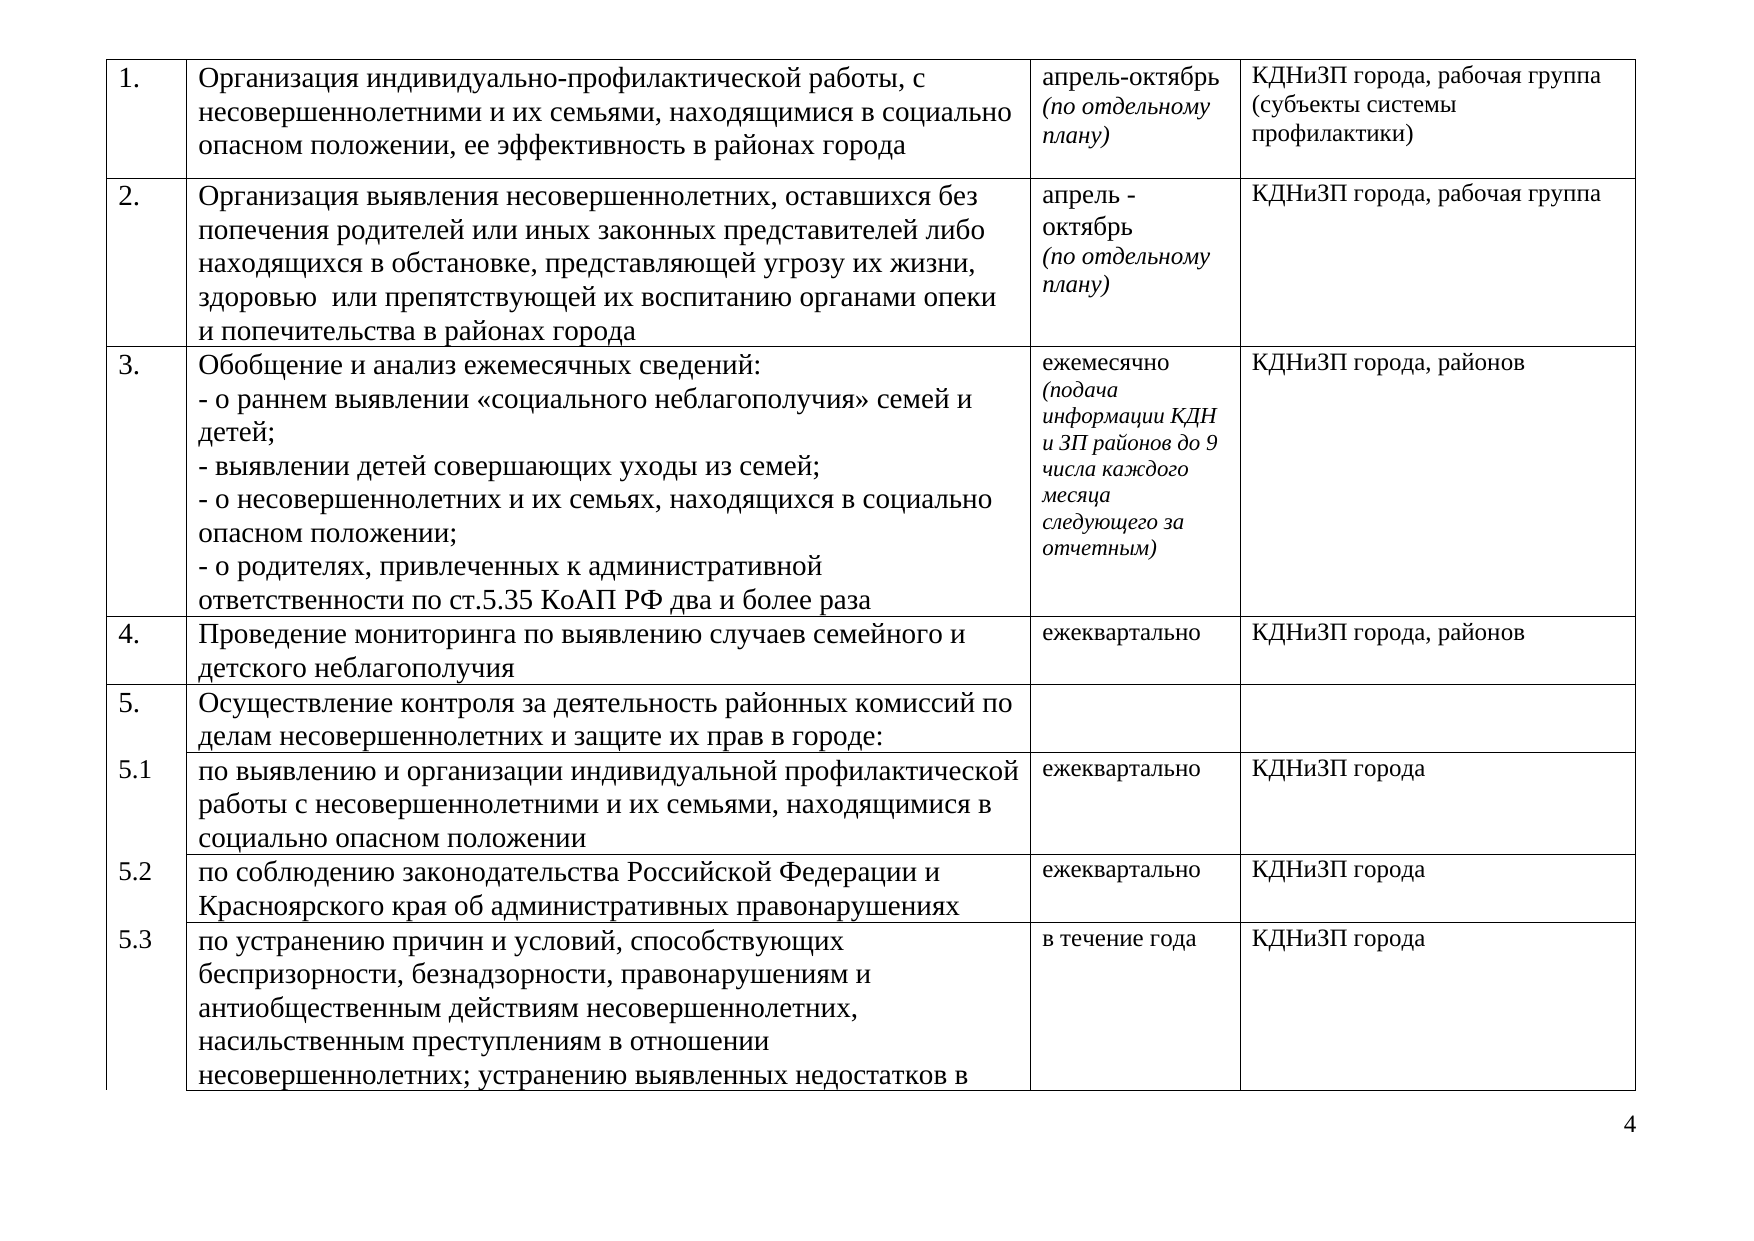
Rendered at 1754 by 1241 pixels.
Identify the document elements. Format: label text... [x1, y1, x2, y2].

table_cell 5. [107, 685, 186, 752]
table_cell 5.2 [107, 854, 186, 922]
table_cell 3. [107, 347, 186, 616]
table_cell КДНиЗП города [1241, 923, 1635, 1090]
table_cell апрель-октябрь (по отдельному плану) [1031, 60, 1240, 177]
table_cell ежеквартально [1031, 617, 1240, 684]
table_cell Проведение мониторинга по выявлению случаев семейного и детского неблагополучия [187, 617, 1030, 684]
table_cell [1031, 685, 1240, 752]
table_cell Обобщение и анализ ежемесячных сведений: - о раннем выявлении «социального неблагополучия» семей и детей; - выявлении детей совершающих уходы из семей; - о несовершеннолетних и их семьях, находящихся в социально опасном положении; - о родителях, привлеченных к административной ответственности по ст.5.35 КоАП РФ два и более раза [187, 347, 1030, 616]
table_cell по соблюдению законодательства Российской Федерации и Красноярского края об административных правонарушениях [187, 855, 1030, 922]
table_cell 1. [107, 60, 186, 177]
table_cell [1241, 685, 1635, 752]
table_cell 4. [107, 617, 186, 684]
table_cell 2. [107, 179, 186, 346]
table_cell в течение года [1031, 923, 1240, 1090]
table_cell Организация выявления несовершеннолетних, оставшихся без попечения родителей или иных законных представителей либо находящихся в обстановке, представляющей угрозу их жизни, здоровью или препятствующей их воспитанию органами опеки и попечительства в районах города [187, 179, 1030, 346]
table_cell ежеквартально [1031, 855, 1240, 922]
table_cell 5.1 [107, 752, 186, 853]
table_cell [187, 923, 1030, 1090]
table_cell по выявлению и организации индивидуальной профилактической работы с несовершеннолетними и их семьями, находящимися в социально опасном положении [187, 753, 1030, 853]
table_cell КДНиЗП города, рабочая группа (субъекты системы профилактики) [1241, 60, 1635, 177]
table_cell ежемесячно (подача информации КДН и ЗП районов до 9 числа каждого месяца следующего за отчетным) [1031, 347, 1240, 616]
table_cell апрель - октябрь (по отдельному плану) [1031, 179, 1240, 346]
table_cell КДНиЗП города, рабочая группа [1241, 179, 1635, 346]
table_cell Осуществление контроля за деятельность районных комиссий по делам несовершеннолетних и защите их прав в городе: [187, 685, 1030, 752]
table_cell 5.3 [107, 922, 186, 1090]
table_cell КДНиЗП города, районов [1241, 347, 1635, 616]
table_cell КДНиЗП города [1241, 855, 1635, 922]
table_cell КДНиЗП города [1241, 753, 1635, 853]
table_cell Организация индивидуально-профилактической работы, с несовершеннолетними и их семьями, находящимися в социально опасном положении, ее эффективность в районах города [187, 60, 1030, 177]
table_cell ежеквартально [1031, 753, 1240, 853]
table_cell КДНиЗП города, районов [1241, 617, 1635, 684]
